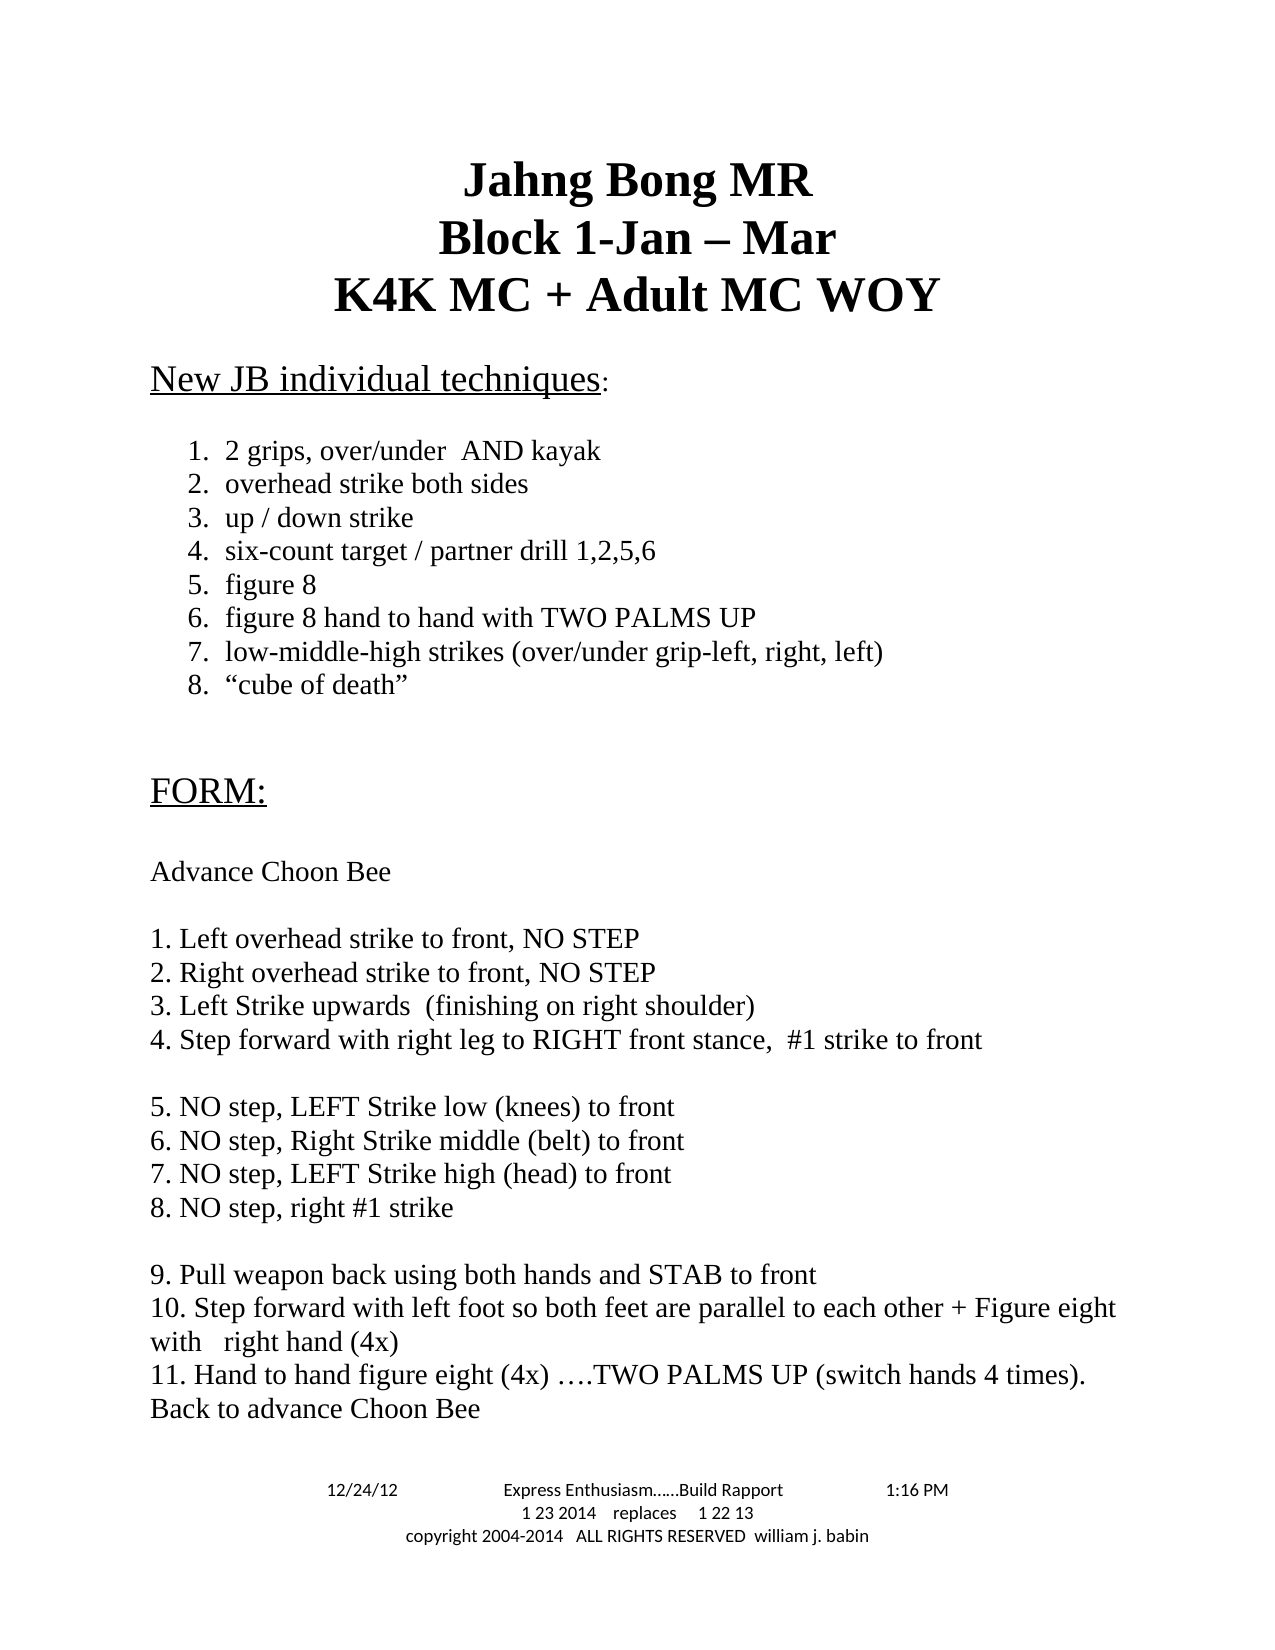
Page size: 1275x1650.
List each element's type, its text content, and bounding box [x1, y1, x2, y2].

list figure 8 [187, 567, 1125, 600]
text Block 1-Jan – Mar [150, 207, 1125, 265]
list 2 grips, over/under AND kayak [187, 433, 1125, 466]
list six-count target / partner drill 1,2,5,6 [187, 533, 1125, 567]
text New JB individual techniques: [150, 356, 1125, 399]
text Jahng Bong MR [150, 150, 1125, 207]
text K4K MC + Adult MC WOY [150, 265, 1125, 322]
text Advance Choon Bee [150, 854, 1125, 888]
text 5. NO step, LEFT Strike low (knees) to front 6. NO step, Right Strike middle (belt) to front 7. NO step, LEFT Strike high (head) to front 8. NO step, right #1 strike [150, 1056, 1125, 1223]
text 9. Pull weapon back using both hands and STAB to front 10. Step forward with left foot so both feet are parallel to each other + Figure eight with right hand (4x) 11. Hand to hand figure eight (4x) ….TWO PALMS UP (switch hands 4 times). Back to advance Choon Bee [150, 1257, 1125, 1424]
list low-middle-high strikes (over/under grip-left, right, left) [187, 634, 1125, 667]
text 3. Left Strike upwards (finishing on right shoulder) 4. Step forward with right leg to RIGHT front stance, #1 strike to front [150, 988, 1125, 1056]
text FORM: [150, 768, 1125, 811]
list figure 8 hand to hand with TWO PALMS UP [187, 600, 1125, 634]
text 2. Right overhead strike to front, NO STEP [150, 955, 1125, 988]
list “cube of death” [187, 667, 1125, 701]
list overhead strike both sides [187, 466, 1125, 500]
list up / down strike [187, 500, 1125, 533]
text 1. Left overhead strike to front, NO STEP [150, 888, 1125, 955]
